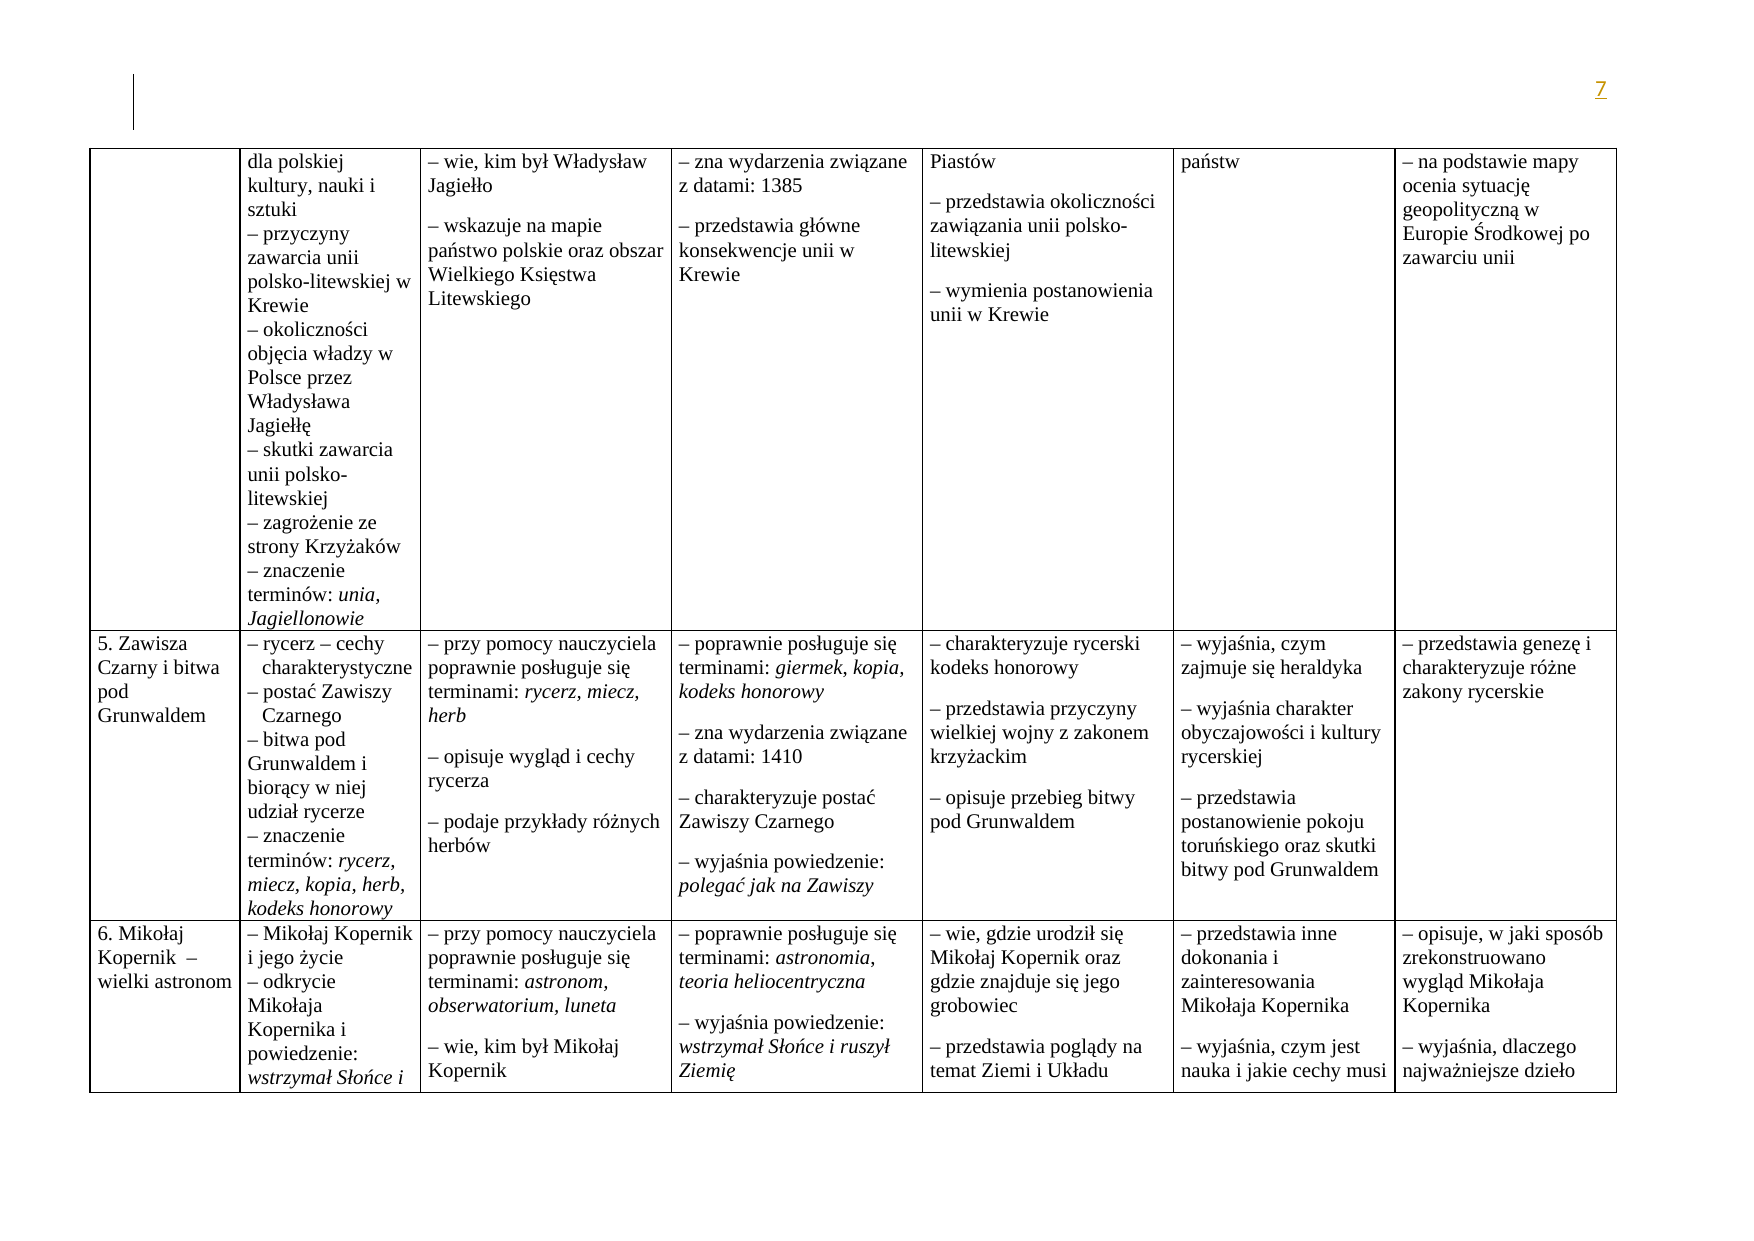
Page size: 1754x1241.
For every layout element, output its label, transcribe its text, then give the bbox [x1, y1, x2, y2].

table_cell – przy pomocy nauczyciela poprawnie posługuje się terminami: rycerz, miecz, herb – opisuje wygląd i cechy rycerza – podaje przykłady różnych herbów [421, 631, 671, 920]
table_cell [923, 149, 1173, 630]
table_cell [672, 149, 922, 630]
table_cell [91, 921, 239, 1092]
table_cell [421, 921, 671, 1092]
table_cell – rycerz – cechy charakterystyczne – postać Zawiszy Czarnego – bitwa pod Grunwaldem i biorący w niej udział rycerze – znaczenie terminów: rycerz, miecz, kopia, herb, kodeks honorowy [241, 631, 420, 920]
table_cell – poprawnie posługuje się terminami: giermek, kopia, kodeks honorowy – zna wydarzenia związane z datami: 1410 – charakteryzuje postać Zawiszy Czarnego – wyjaśnia powiedzenie: polegać jak na Zawiszy [672, 631, 922, 920]
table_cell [241, 921, 420, 1092]
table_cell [241, 149, 420, 630]
table_cell – wyjaśnia, czym zajmuje się heraldyka – wyjaśnia charakter obyczajowości i kultury rycerskiej – przedstawia postanowienie pokoju toruńskiego oraz skutki bitwy pod Grunwaldem [1174, 631, 1394, 920]
table_cell – przedstawia genezę i charakteryzuje różne zakony rycerskie [1396, 631, 1616, 920]
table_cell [1174, 149, 1394, 630]
table_cell – charakteryzuje rycerski kodeks honorowy – przedstawia przyczyny wielkiej wojny z zakonem krzyżackim – opisuje przebieg bitwy pod Grunwaldem [923, 631, 1173, 920]
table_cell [1174, 921, 1394, 1092]
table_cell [91, 149, 239, 630]
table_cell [1396, 921, 1616, 1092]
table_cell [672, 921, 922, 1092]
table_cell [923, 921, 1173, 1092]
table_cell 5. Zawisza Czarny i bitwa pod Grunwaldem [91, 631, 239, 920]
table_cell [1396, 149, 1616, 630]
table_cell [421, 149, 671, 630]
